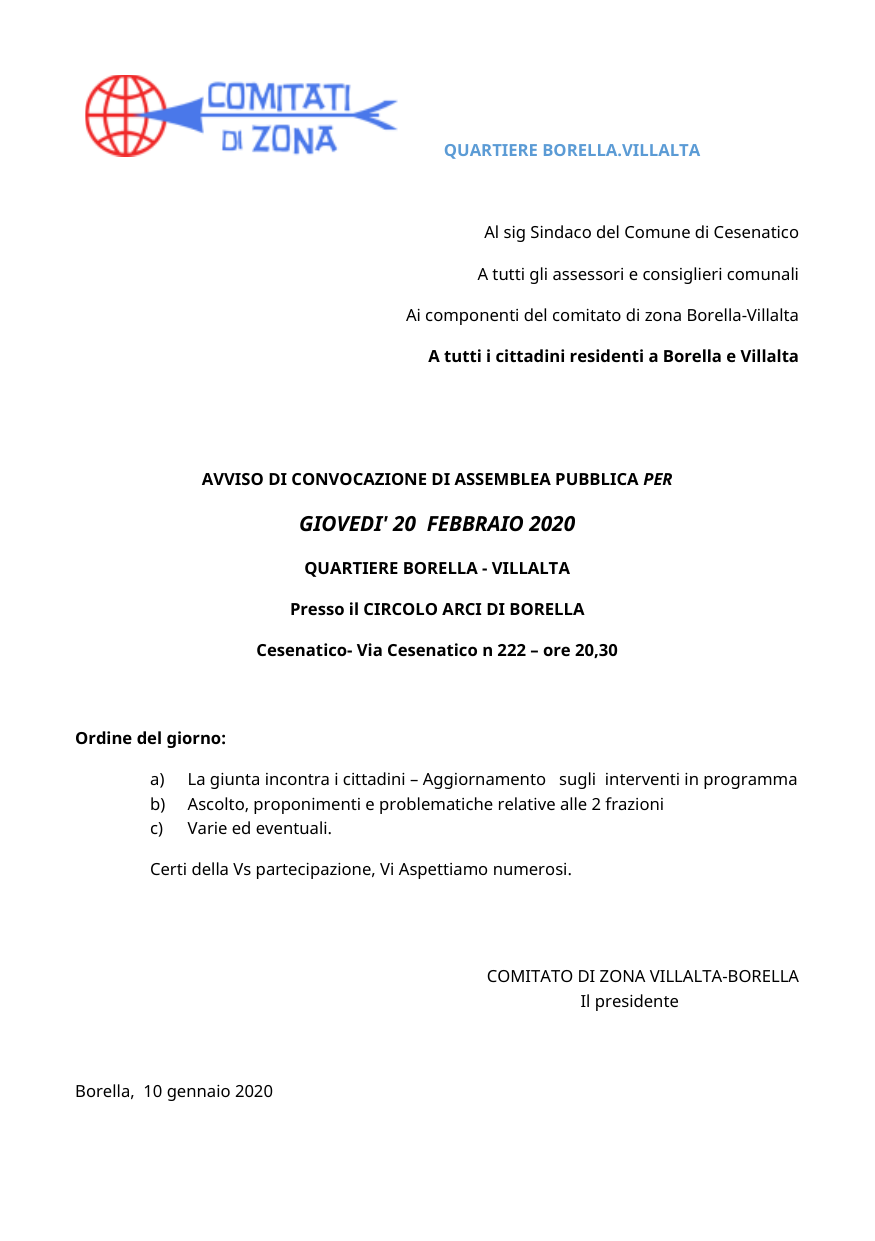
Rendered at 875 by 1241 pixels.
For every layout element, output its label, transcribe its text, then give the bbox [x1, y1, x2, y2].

text AVVISO DI CONVOCAZIONE DI ASSEMBLEA PUBBLICA PER [75, 468, 799, 491]
text A tutti i cittadini residenti a Borella e Villalta [75, 344, 799, 367]
list Il presidente [187, 989, 799, 1012]
text Ai componenti del comitato di zona Borella-Villalta [75, 303, 799, 326]
picture [85, 75, 398, 157]
text A tutti gli assessori e consiglieri comunali [75, 262, 799, 285]
list Ascolto, proponimenti e problematiche relative alle 2 frazioni [150, 792, 799, 815]
list La giunta incontra i cittadini – Aggiornamento sugli interventi in programma [150, 768, 799, 791]
text QUARTIERE BORELLA - VILLALTA [75, 556, 799, 579]
text Ordine del giorno: [75, 727, 799, 749]
text Al sig Sindaco del Comune di Cesenatico [75, 221, 799, 244]
text Borella, 10 gennaio 2020 [75, 1079, 799, 1102]
text GIOVEDI' 20 FEBBRAIO 2020 [75, 509, 799, 538]
text Certi della Vs partecipazione, Vi Aspettiamo numerosi. [150, 858, 799, 881]
list COMITATO DI ZONA VILLALTA-BORELLA [187, 965, 799, 987]
text Cesenatico- Via Cesenatico n 222 – ore 20,30 [75, 639, 799, 661]
list Varie ed eventuali. [150, 817, 799, 839]
text Presso il CIRCOLO ARCI DI BORELLA [75, 598, 799, 620]
